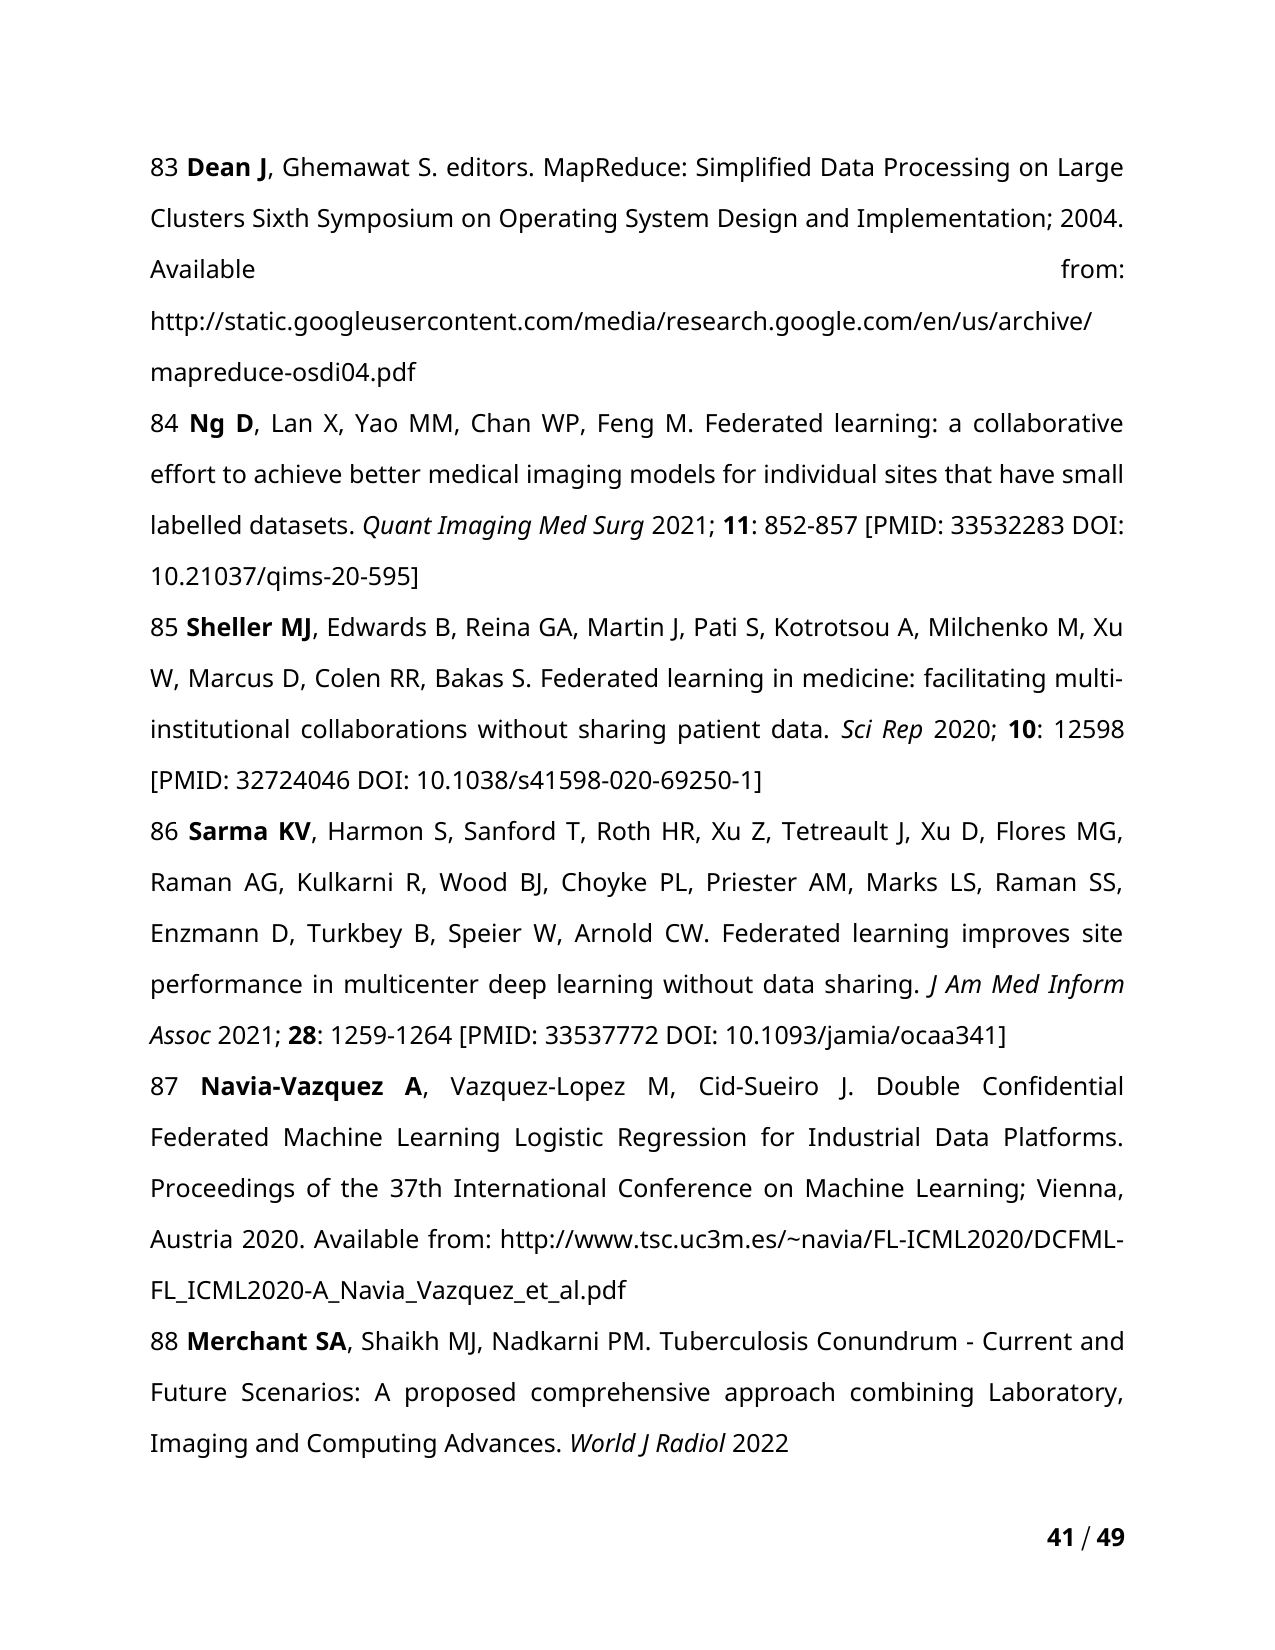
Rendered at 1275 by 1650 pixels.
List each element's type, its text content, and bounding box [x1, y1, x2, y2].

text 83 Dean J, Ghemawat S. editors. MapReduce: Simplified Data Processing on Large Clusters Sixth Symposium on Operating System Design and Implementation; 2004. Available from: http://static.googleusercontent.com/media/research.google.com/en/us/archive/mapreduce-osdi04.pdf [150, 150, 1125, 388]
text 84 Ng D, Lan X, Yao MM, Chan WP, Feng M. Federated learning: a collaborative effort to achieve better medical imaging models for individual sites that have small labelled datasets. Quant Imaging Med Surg 2021; 11: 852-857 [PMID: 33532283 DOI: 10.21037/qims-20-595] [150, 405, 1125, 592]
text 88 Merchant SA, Shaikh MJ, Nadkarni PM. Tuberculosis Conundrum - Current and Future Scenarios: A proposed comprehensive approach combining Laboratory, Imaging and Computing Advances. World J Radiol 2022 [150, 1324, 1125, 1460]
text 85 Sheller MJ, Edwards B, Reina GA, Martin J, Pati S, Kotrotsou A, Milchenko M, Xu W, Marcus D, Colen RR, Bakas S. Federated learning in medicine: facilitating multi-institutional collaborations without sharing patient data. Sci Rep 2020; 10: 12598 [PMID: 32724046 DOI: 10.1038/s41598-020-69250-1] [150, 609, 1125, 797]
text 86 Sarma KV, Harmon S, Sanford T, Roth HR, Xu Z, Tetreault J, Xu D, Flores MG, Raman AG, Kulkarni R, Wood BJ, Choyke PL, Priester AM, Marks LS, Raman SS, Enzmann D, Turkbey B, Speier W, Arnold CW. Federated learning improves site performance in multicenter deep learning without data sharing. J Am Med Inform Assoc 2021; 28: 1259-1264 [PMID: 33537772 DOI: 10.1093/jamia/ocaa341] [150, 813, 1125, 1052]
text 87 Navia-Vazquez A, Vazquez-Lopez M, Cid-Sueiro J. Double Confidential Federated Machine Learning Logistic Regression for Industrial Data Platforms. Proceedings of the 37th International Conference on Machine Learning; Vienna, Austria 2020. Available from: http://www.tsc.uc3m.es/~navia/FL-ICML2020/DCFML-FL_ICML2020-A_Navia_Vazquez_et_al.pdf [150, 1069, 1125, 1307]
